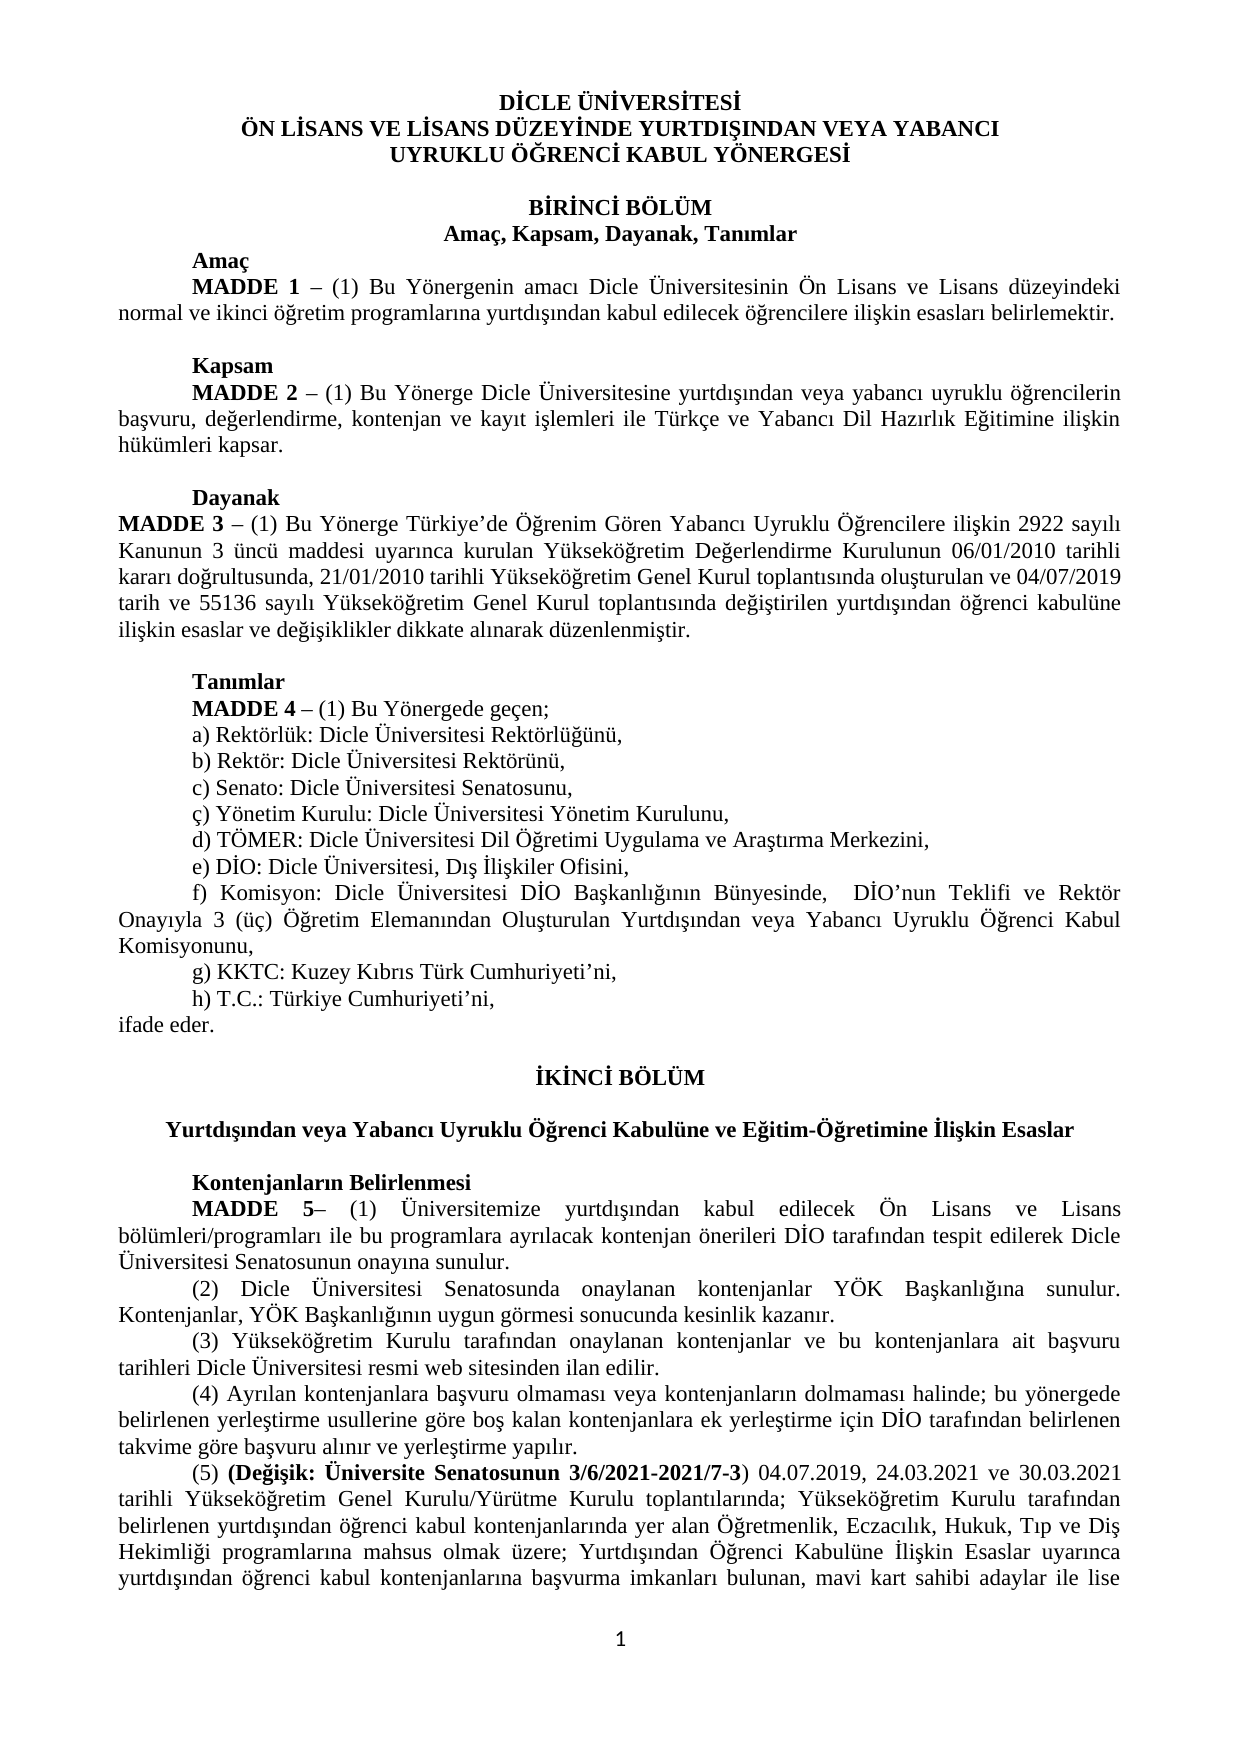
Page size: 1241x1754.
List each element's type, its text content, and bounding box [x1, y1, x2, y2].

text Yurtdışından veya Yabancı Uyruklu Öğrenci Kabulüne ve Eğitim-Öğretimine İlişkin Esaslar [118, 1116, 1122, 1143]
text Amaç, Kapsam, Dayanak, Tanımlar [118, 220, 1122, 247]
text ÖN LİSANS VE LİSANS DÜZEYİNDE YURTDIŞINDAN VEYA YABANCI [118, 115, 1122, 141]
text DİCLE ÜNİVERSİTESİ [118, 89, 1122, 115]
text ç) Yönetim Kurulu: Dicle Üniversitesi Yönetim Kurulunu, [118, 800, 1122, 827]
text MADDE 1 – (1) Bu Yönergenin amacı Dicle Üniversitesinin Ön Lisans ve Lisans düzeyindeki normal ve ikinci öğretim programlarına yurtdışından kabul edilecek öğrencilere ilişkin esasları belirlemektir. [118, 273, 1122, 326]
text UYRUKLU ÖĞRENCİ KABUL YÖNERGESİ [118, 141, 1122, 168]
text h) T.C.: Türkiye Cumhuriyeti’ni, [118, 985, 1122, 1011]
text (4) Ayrılan kontenjanlara başvuru olmaması veya kontenjanların dolmaması halinde; bu yönergede belirlenen yerleştirme usullerine göre boş kalan kontenjanlara ek yerleştirme için DİO tarafından belirlenen takvime göre başvuru alınır ve yerleştirme yapılır. [118, 1380, 1122, 1459]
text Kontenjanların Belirlenmesi [118, 1169, 1122, 1196]
text MADDE 5– (1) Üniversitemize yurtdışından kabul edilecek Ön Lisans ve Lisans bölümleri/programları ile bu programlara ayrılacak kontenjan önerileri DİO tarafından tespit edilerek Dicle Üniversitesi Senatosunun onayına sunulur. [118, 1196, 1122, 1274]
text (2) Dicle Üniversitesi Senatosunda onaylanan kontenjanlar YÖK Başkanlığına sunulur. Kontenjanlar, YÖK Başkanlığının uygun görmesi sonucunda kesinlik kazanır. [118, 1274, 1122, 1327]
text ifade eder. [118, 1011, 1122, 1037]
text b) Rektör: Dicle Üniversitesi Rektörünü, [118, 747, 1122, 774]
text (3) Yükseköğretim Kurulu tarafından onaylanan kontenjanlar ve bu kontenjanlara ait başvuru tarihleri Dicle Üniversitesi resmi web sitesinden ilan edilir. [118, 1327, 1122, 1380]
text İKİNCİ BÖLÜM [118, 1064, 1122, 1090]
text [118, 1459, 1122, 1591]
text MADDE 2 – (1) Bu Yönerge Dicle Üniversitesine yurtdışından veya yabancı uyruklu öğrencilerin başvuru, değerlendirme, kontenjan ve kayıt işlemleri ile Türkçe ve Yabancı Dil Hazırlık Eğitimine ilişkin hükümleri kapsar. [118, 378, 1122, 458]
text BİRİNCİ BÖLÜM [118, 194, 1122, 220]
text d) TÖMER: Dicle Üniversitesi Dil Öğretimi Uygulama ve Araştırma Merkezini, [118, 827, 1122, 853]
text e) DİO: Dicle Üniversitesi, Dış İlişkiler Ofisini, [118, 853, 1122, 879]
text Amaç [118, 247, 1122, 273]
text g) KKTC: Kuzey Kıbrıs Türk Cumhuriyeti’ni, [118, 958, 1122, 985]
text c) Senato: Dicle Üniversitesi Senatosunu, [118, 774, 1122, 800]
text MADDE 3 – (1) Bu Yönerge Türkiye’de Öğrenim Gören Yabancı Uyruklu Öğrencilere ilişkin 2922 sayılı Kanunun 3 üncü maddesi uyarınca kurulan Yükseköğretim Değerlendirme Kurulunun 06/01/2010 tarihli kararı doğrultusunda, 21/01/2010 tarihli Yükseköğretim Genel Kurul toplantısında oluşturulan ve 04/07/2019 tarih ve 55136 sayılı Yükseköğretim Genel Kurul toplantısında değiştirilen yurtdışından öğrenci kabulüne ilişkin esaslar ve değişiklikler dikkate alınarak düzenlenmiştir. [118, 510, 1122, 642]
text Dayanak [118, 484, 1122, 510]
text Tanımlar [118, 668, 1122, 695]
text MADDE 4 – (1) Bu Yönergede geçen; [118, 695, 1122, 721]
text f) Komisyon: Dicle Üniversitesi DİO Başkanlığının Bünyesinde, DİO’nun Teklifi ve Rektör Onayıyla 3 (üç) Öğretim Elemanından Oluşturulan Yurtdışından veya Yabancı Uyruklu Öğrenci Kabul Komisyonunu, [118, 879, 1122, 958]
text Kapsam [118, 352, 1122, 378]
text a) Rektörlük: Dicle Üniversitesi Rektörlüğünü, [118, 721, 1122, 747]
